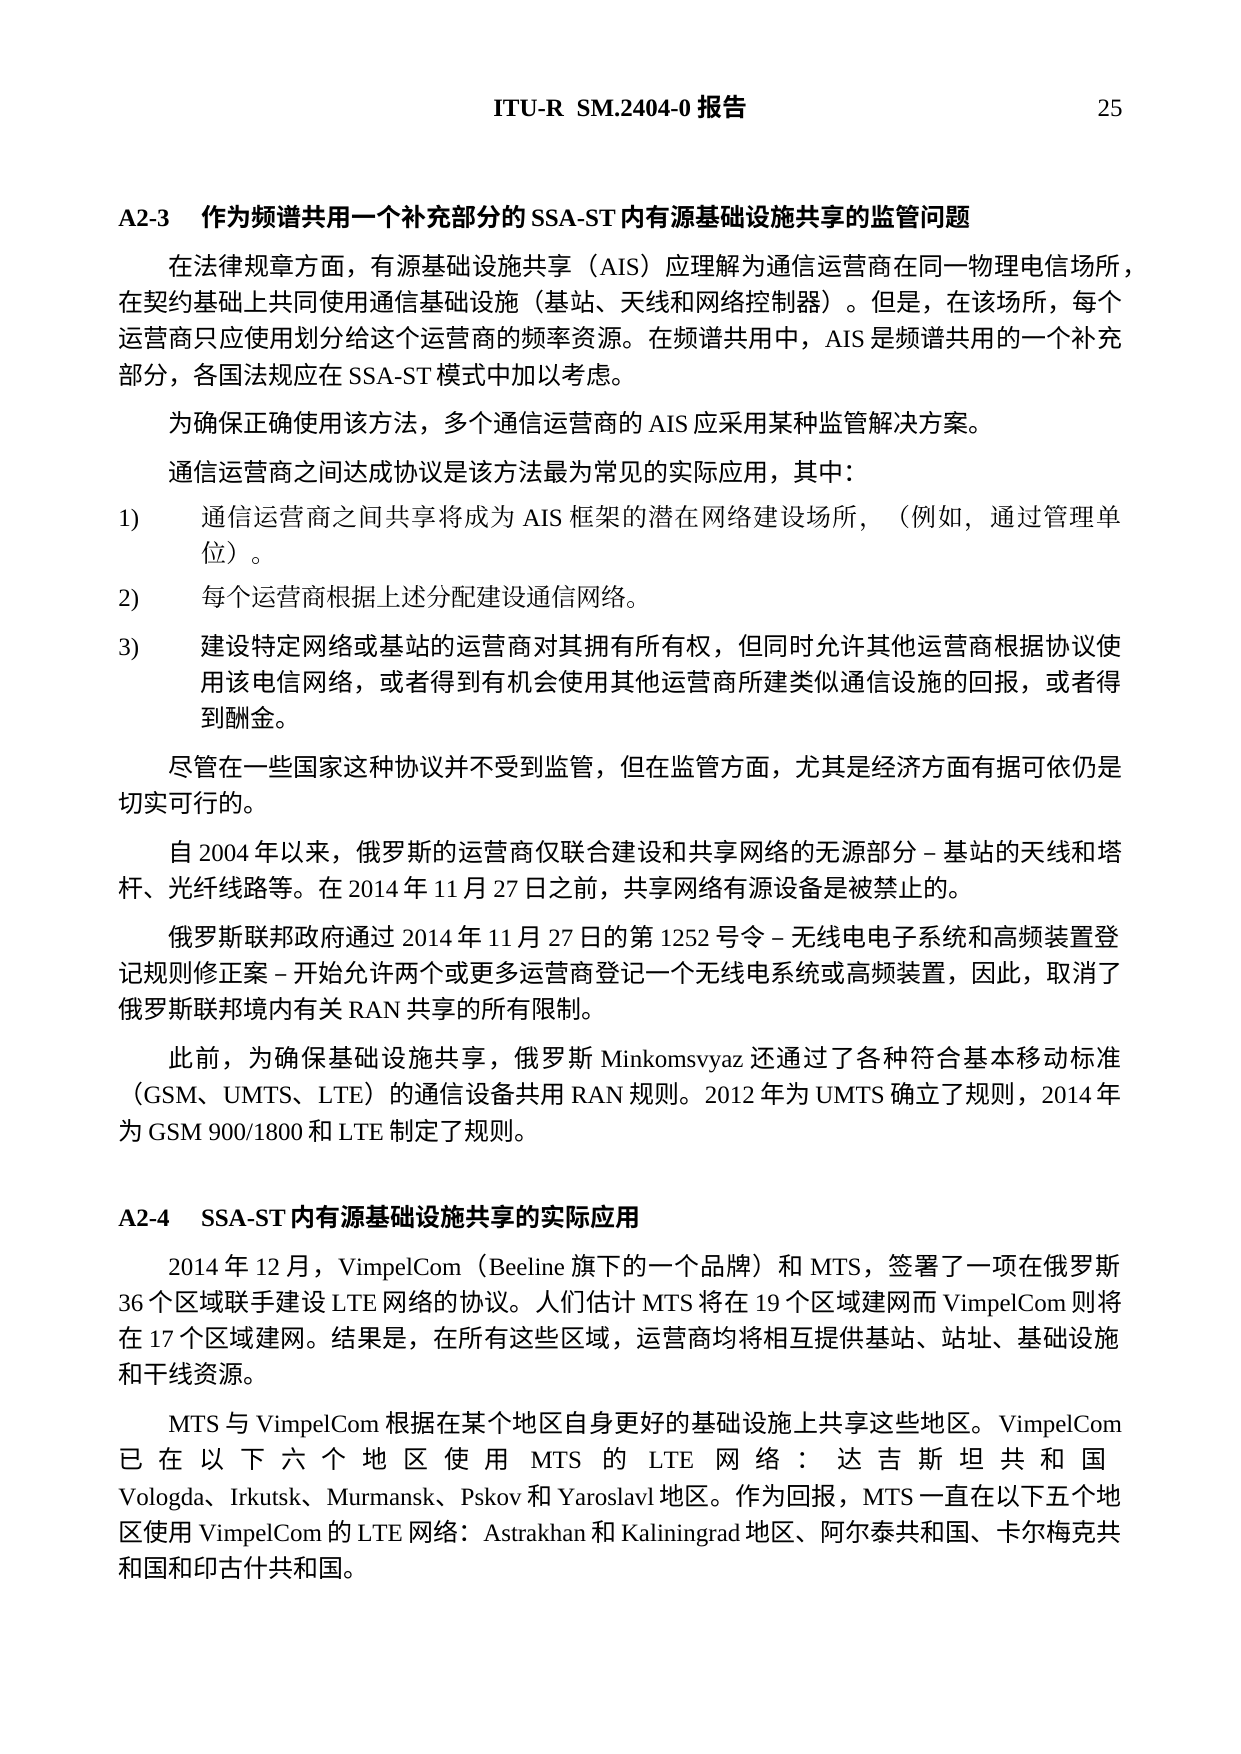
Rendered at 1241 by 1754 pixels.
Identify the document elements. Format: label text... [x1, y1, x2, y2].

text 俄罗斯联邦政府通过2014年11月27日的第1252号令 – 无线电电子系统和高频装置登记规则修正案 – 开始允许两个或更多运营商登记一个无线电系统或高频装置，因此，取消了俄罗斯联邦境内有关RAN共享的所有限制。 [118, 917, 1122, 1026]
text 尽管在一些国家这种协议并不受到监管，但在监管方面，尤其是经济方面有据可依仍是切实可行的。 [118, 747, 1122, 820]
text MTS与VimpelCom根据在某个地区自身更好的基础设施上共享这些地区。VimpelCom已在以下六个地区使用MTS的LTE网络：达吉斯坦共和国、Vologda、Irkutsk、Murmansk、Pskov和Yaroslavl地区。作为回报，MTS一直在以下五个地区使用VimpelCom的LTE网络：Astrakhan和Kaliningrad地区、阿尔泰共和国、卡尔梅克共和国和印古什共和国。 [118, 1403, 1122, 1585]
text 2014年12月，VimpelCom（Beeline旗下的一个品牌）和MTS，签署了一项在俄罗斯36个区域联手建设LTE网络的协议。人们估计MTS将在19个区域建网而VimpelCom则将在17个区域建网。结果是，在所有这些区域，运营商均将相互提供基站、站址、基础设施和干线资源。 [118, 1246, 1122, 1391]
text 此前，为确保基础设施共享，俄罗斯Minkomsvyaz还通过了各种符合基本移动标准（GSM、UMTS、LTE）的通信设备共用RAN规则。2012年为UMTS确立了规则，2014年为GSM 900/1800和LTE制定了规则。 [118, 1038, 1122, 1147]
text 自2004年以来，俄罗斯的运营商仅联合建设和共享网络的无源部分 – 基站的天线和塔杆、光纤线路等。在2014年11月27日之前，共享网络有源设备是被禁止的。 [118, 832, 1122, 905]
text 通信运营商之间达成协议是该方法最为常见的实际应用，其中： [118, 453, 1122, 489]
subtitle A2-3 作为频谱共用一个补充部分的SSA-ST内有源基础设施共享的监管问题 [118, 198, 1122, 234]
text 在法律规章方面，有源基础设施共享（AIS）应理解为通信运营商在同一物理电信场所，在契约基础上共同使用通信基础设施（基站、天线和网络控制器）。但是，在该场所，每个运营商只应使用划分给这个运营商的频率资源。在频谱共用中，AIS是频谱共用的一个补充部分，各国法规应在SSA-ST模式中加以考虑。 [118, 246, 1122, 391]
text 2) 每个运营商根据上述分配建设通信网络。 [118, 577, 1122, 613]
subtitle A2-4 SSA-ST内有源基础设施共享的实际应用 [118, 1197, 1122, 1233]
text 1) 通信运营商之间共享将成为AIS框架的潜在网络建设场所，（例如，通过管理单位）。 [118, 497, 1122, 569]
text 为确保正确使用该方法，多个通信运营商的AIS应采用某种监管解决方案。 [118, 404, 1122, 440]
text 3) 建设特定网络或基站的运营商对其拥有所有权，但同时允许其他运营商根据协议使用该电信网络，或者得到有机会使用其他运营商所建类似通信设施的回报，或者得到酬金。 [118, 626, 1122, 735]
